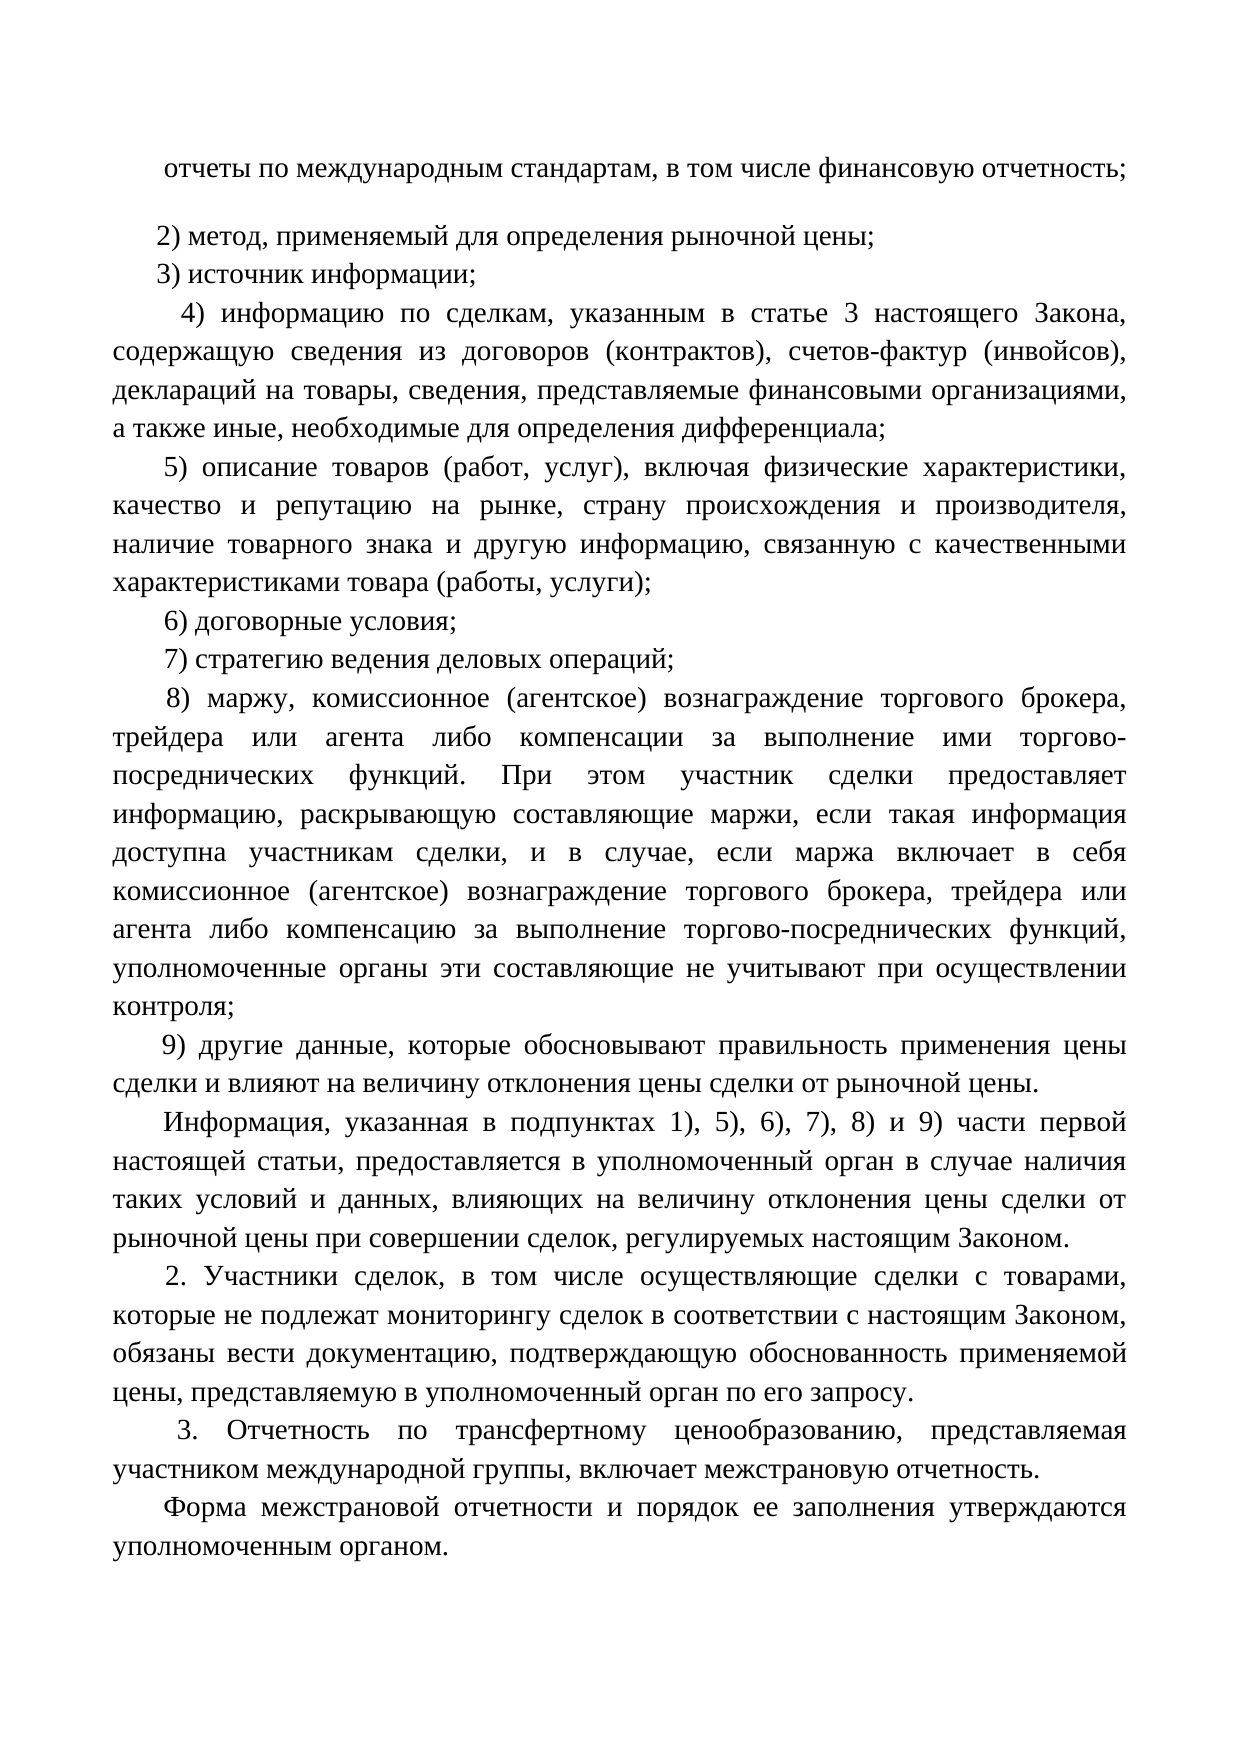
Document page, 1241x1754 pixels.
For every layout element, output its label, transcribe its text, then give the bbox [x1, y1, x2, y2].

text Информация, указанная в подпунктах 1), 5), 6), 7), 8) и 9) части первой настоящей статьи, предоставляется в уполномоченный орган в случае наличия таких условий и данных, влияющих на величину отклонения цены сделки от рыночной цены при совершении сделок, регулируемых настоящим Законом. [112, 1104, 1128, 1253]
text 2) метод, применяемый для определения рыночной цены; [112, 218, 1128, 251]
text 3) источник информации; [112, 256, 1128, 290]
text 4) информацию по сделкам, указанным в статье 3 настоящего Закона, содержащую сведения из договоров (контрактов), счетов-фактур (инвойсов), деклараций на товары, сведения, представляемые финансовыми организациями, а также иные, необходимые для определения дифференциала; [112, 295, 1128, 444]
text 6) договорные условия; [112, 603, 1128, 637]
text 8) маржу, комиссионное (агентское) вознаграждение торгового брокера, трейдера или агента либо компенсации за выполнение ими торгово-посреднических функций. При этом участник сделки предоставляет информацию, раскрывающую составляющие маржи, если такая информация доступна участникам сделки, и в случае, если маржа включает в себя комиссионное (агентское) вознаграждение торгового брокера, трейдера или агента либо компенсацию за выполнение торгово-посреднических функций, уполномоченные органы эти составляющие не учитывают при осуществлении контроля; [112, 680, 1128, 1022]
text 7) стратегию ведения деловых операций; [112, 642, 1128, 675]
text отчеты по международным стандартам, в том числе финансовую отчетность; [112, 150, 1128, 214]
text 2. Участники сделок, в том числе осуществляющие сделки с товарами, которые не подлежат мониторингу сделок в соответствии с настоящим Законом, обязаны вести документацию, подтверждающую обоснованность применяемой цены, представляемую в уполномоченный орган по его запросу. [112, 1258, 1128, 1407]
text Форма межстрановой отчетности и порядок ее заполнения утверждаются уполномоченным органом. [112, 1489, 1128, 1562]
text 9) другие данные, которые обосновывают правильность применения цены сделки и влияют на величину отклонения цены сделки от рыночной цены. [112, 1027, 1128, 1099]
text 5) описание товаров (работ, услуг), включая физические характеристики, качество и репутацию на рынке, страну происхождения и производителя, наличие товарного знака и другую информацию, связанную с качественными характеристиками товара (работы, услуги); [112, 449, 1128, 598]
text 3. Отчетность по трансфертному ценообразованию, представляемая участником международной группы, включает межстрановую отчетность. [112, 1412, 1128, 1484]
